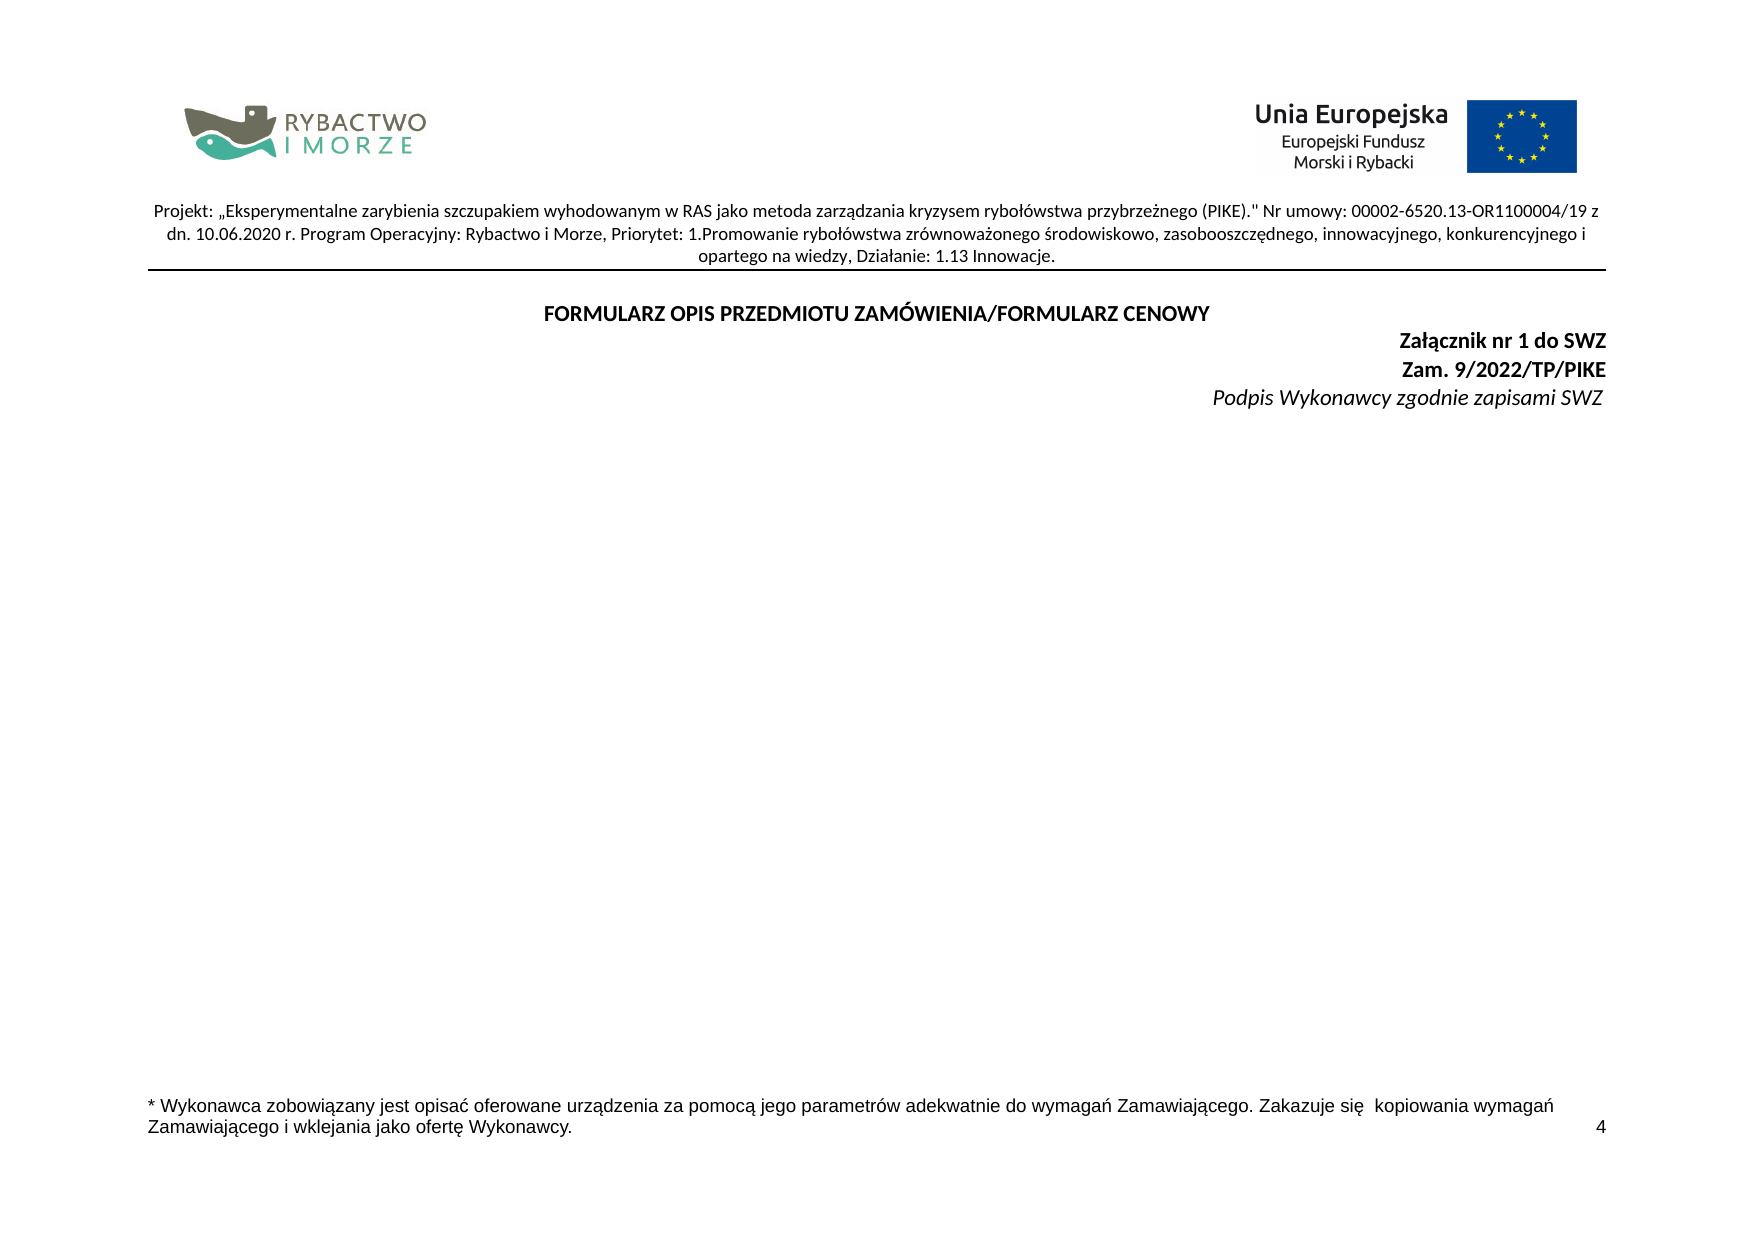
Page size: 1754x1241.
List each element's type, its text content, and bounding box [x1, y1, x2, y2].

text Podpis Wykonawcy zgodnie zapisami SWZ [148, 383, 1606, 411]
picture [168, 85, 445, 175]
picture [1256, 98, 1579, 175]
